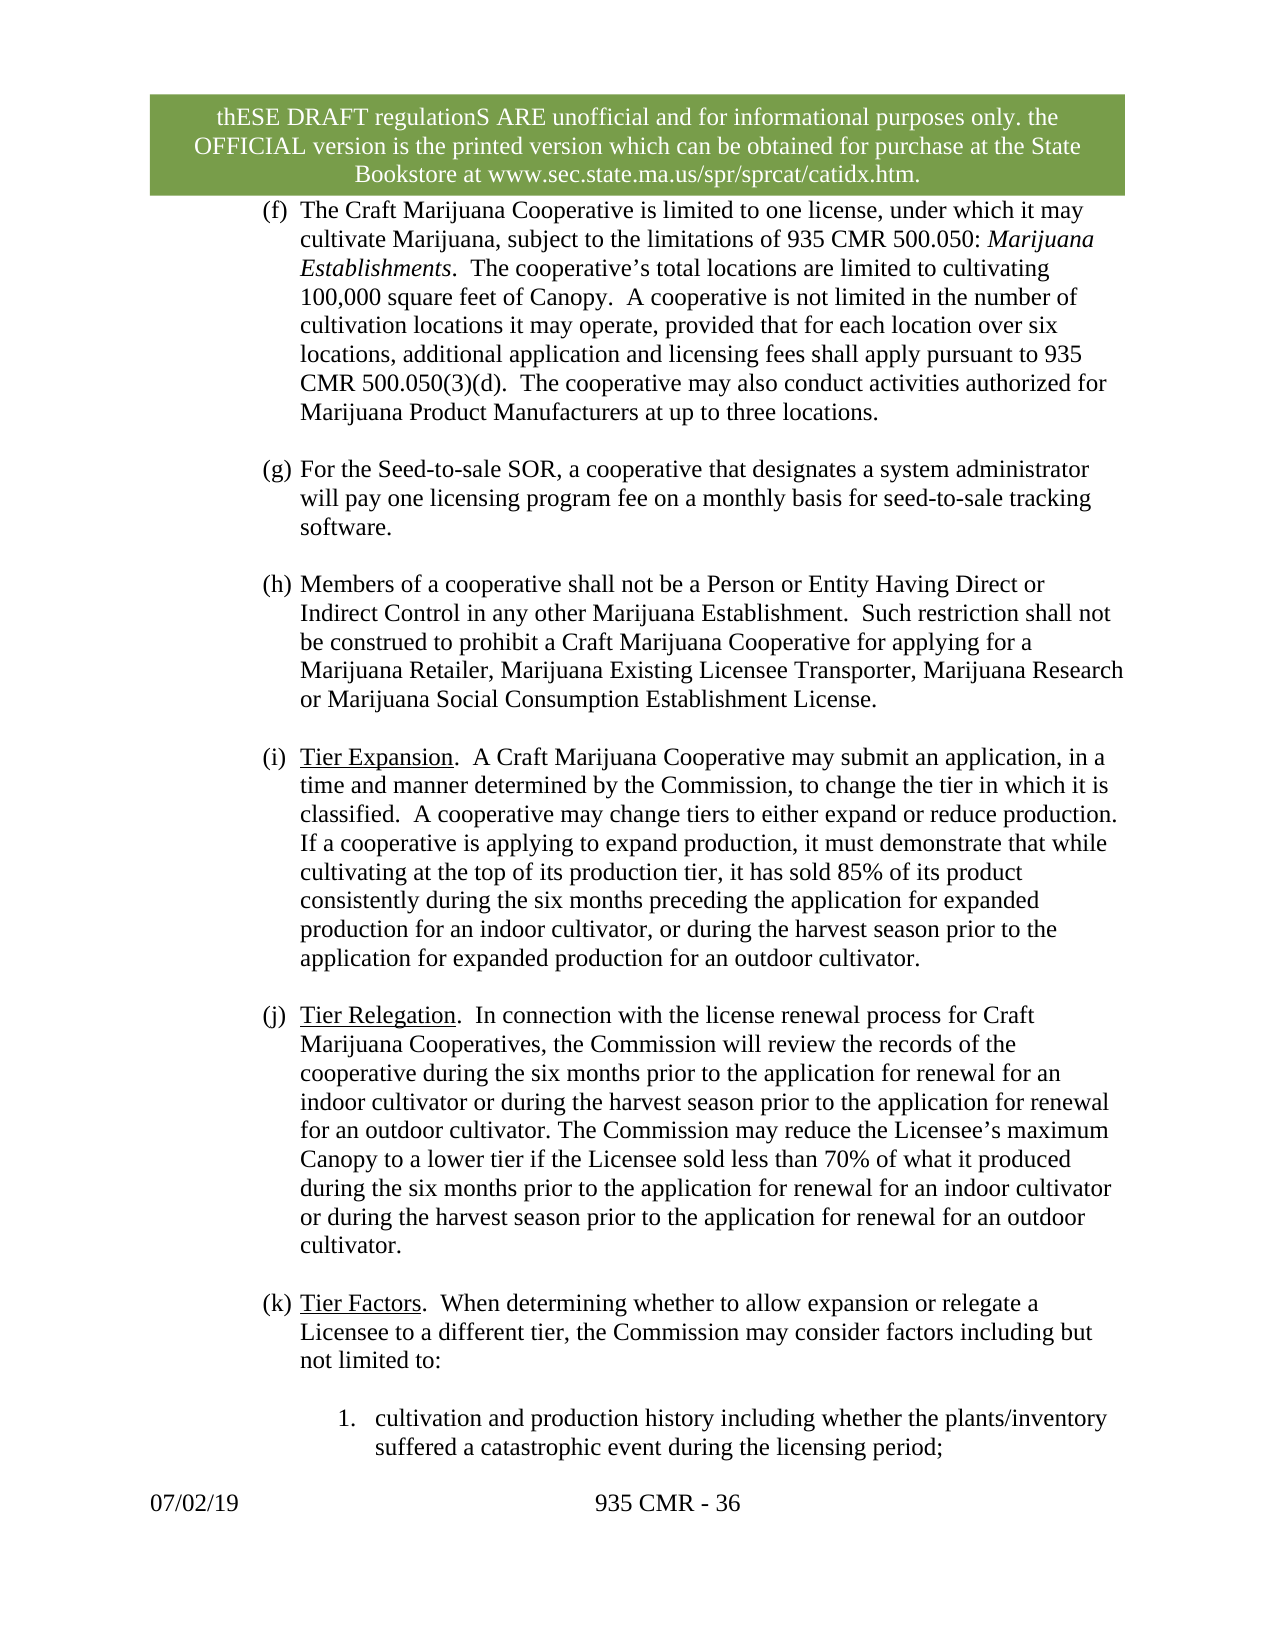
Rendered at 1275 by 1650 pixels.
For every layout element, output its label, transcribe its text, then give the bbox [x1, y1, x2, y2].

list Tier Factors. When determining whether to allow expansion or relegate a Licensee to a different tier, the Commission may consider factors including but not limited to: [262, 1288, 1125, 1374]
list Tier Expansion. A Craft Marijuana Cooperative may submit an application, in a time and manner determined by the Commission, to change the tier in which it is classified. A cooperative may change tiers to either expand or reduce production. If a cooperative is applying to expand production, it must demonstrate that while cultivating at the top of its production tier, it has sold 85% of its product consistently during the six months preceding the application for expanded production for an indoor cultivator, or during the harvest season prior to the application for expanded production for an outdoor cultivator. [262, 742, 1125, 972]
list For the Seed-to-sale SOR, a cooperative that designates a system administrator will pay one licensing program fee on a monthly basis for seed-to-sale tracking software. [262, 454, 1125, 541]
list Members of a cooperative shall not be a Person or Entity Having Direct or Indirect Control in any other Marijuana Establishment. Such restriction shall not be construed to prohibit a Craft Marijuana Cooperative for applying for a Marijuana Retailer, Marijuana Existing Licensee Transporter, Marijuana Research or Marijuana Social Consumption Establishment License. [262, 569, 1125, 713]
list The Craft Marijuana Cooperative is limited to one license, under which it may cultivate Marijuana, subject to the limitations of 935 CMR 500.050: Marijuana Establishments. The cooperative’s total locations are limited to cultivating 100,000 square feet of Canopy. A cooperative is not limited in the number of cultivation locations it may operate, provided that for each location over six locations, additional application and licensing fees shall apply pursuant to 935 CMR 500.050(3)(d). The cooperative may also conduct activities authorized for Marijuana Product Manufacturers at up to three locations. [262, 196, 1125, 426]
list Tier Relegation. In connection with the license renewal process for Craft Marijuana Cooperatives, the Commission will review the records of the cooperative during the six months prior to the application for renewal for an indoor cultivator or during the harvest season prior to the application for renewal for an outdoor cultivator. The Commission may reduce the Licensee’s maximum Canopy to a lower tier if the Licensee sold less than 70% of what it produced during the six months prior to the application for renewal for an indoor cultivator or during the harvest season prior to the application for renewal for an outdoor cultivator. [262, 1001, 1125, 1259]
list cultivation and production history including whether the plants/inventory suffered a catastrophic event during the licensing period; [337, 1403, 1125, 1461]
